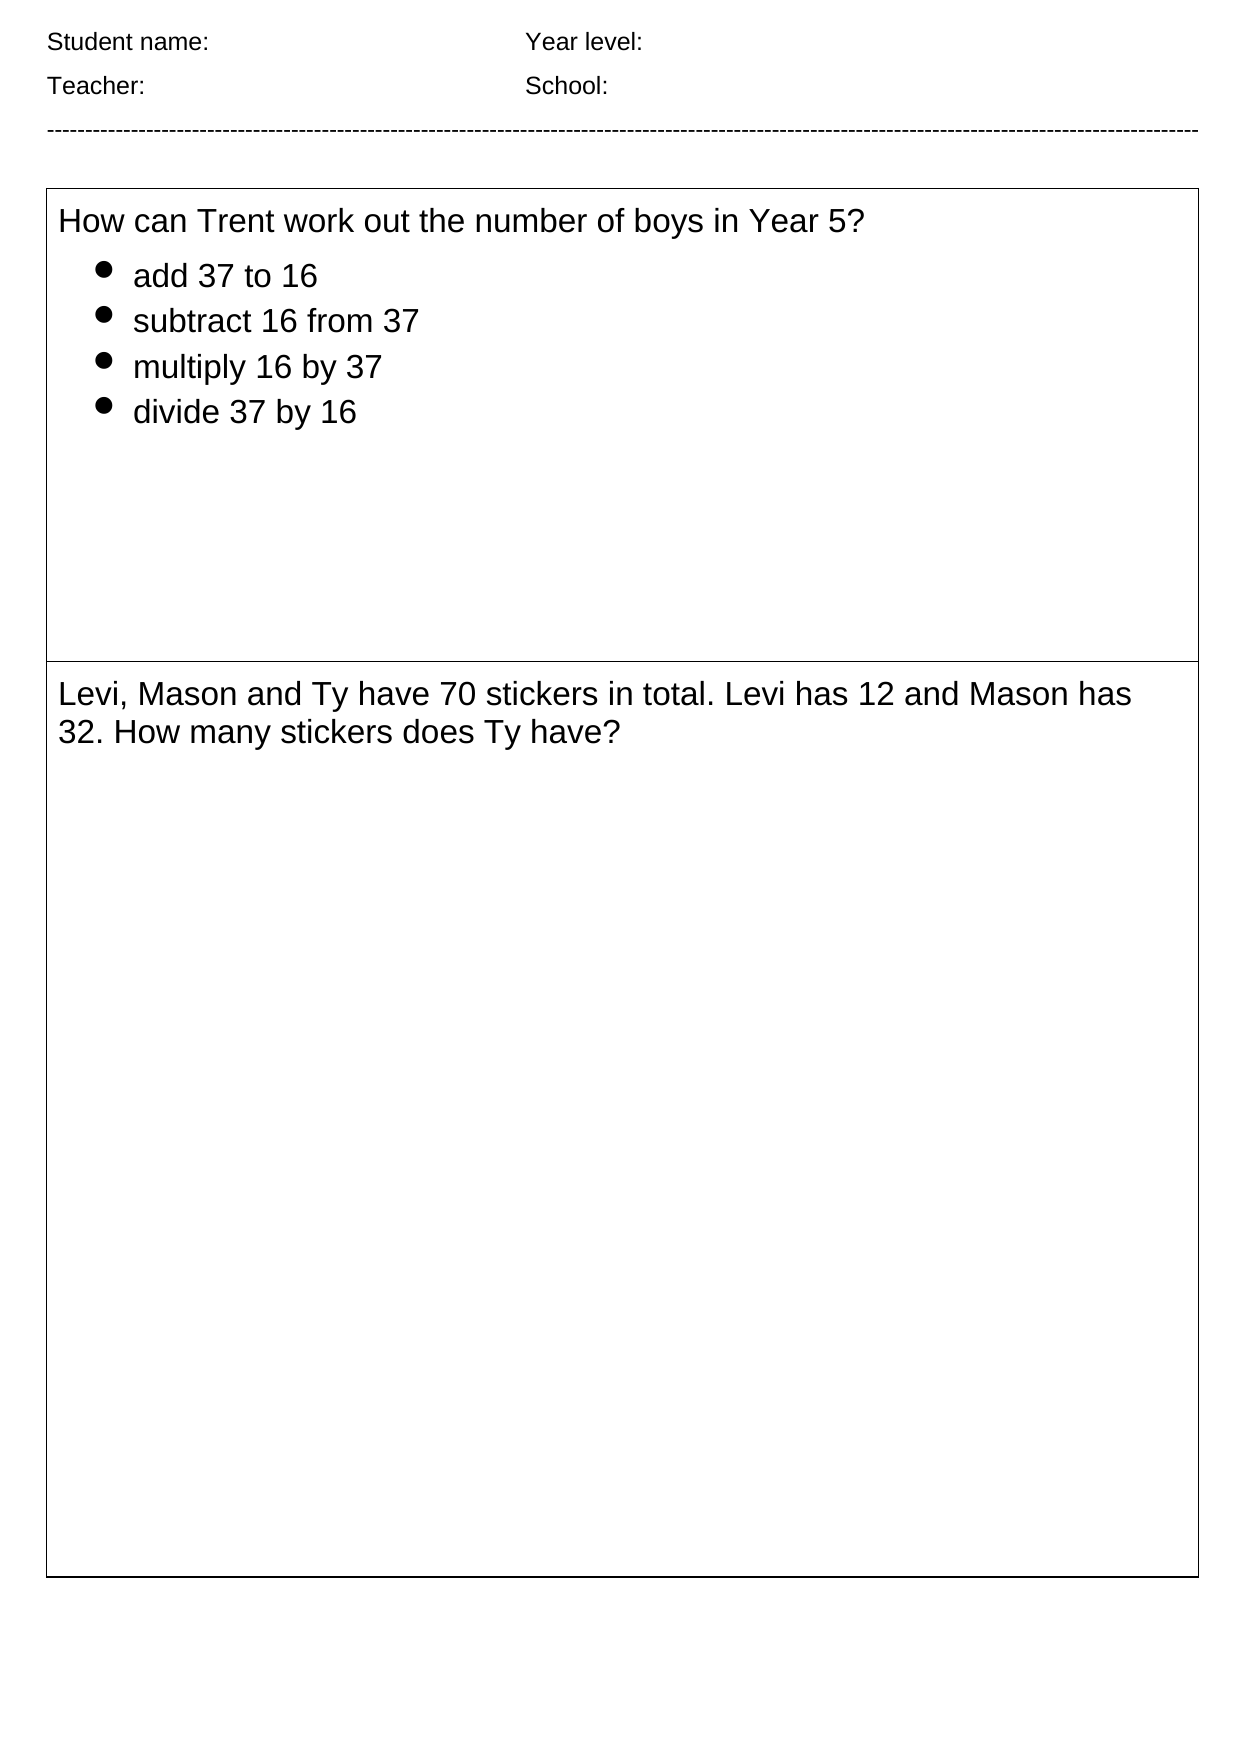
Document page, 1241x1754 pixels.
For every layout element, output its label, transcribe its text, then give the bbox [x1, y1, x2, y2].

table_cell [47, 189, 1198, 661]
table_cell Levi, Mason and Ty have 70 stickers in total. Levi has 12 and Mason has 32. How many stickers does Ty have? [47, 662, 1198, 1576]
